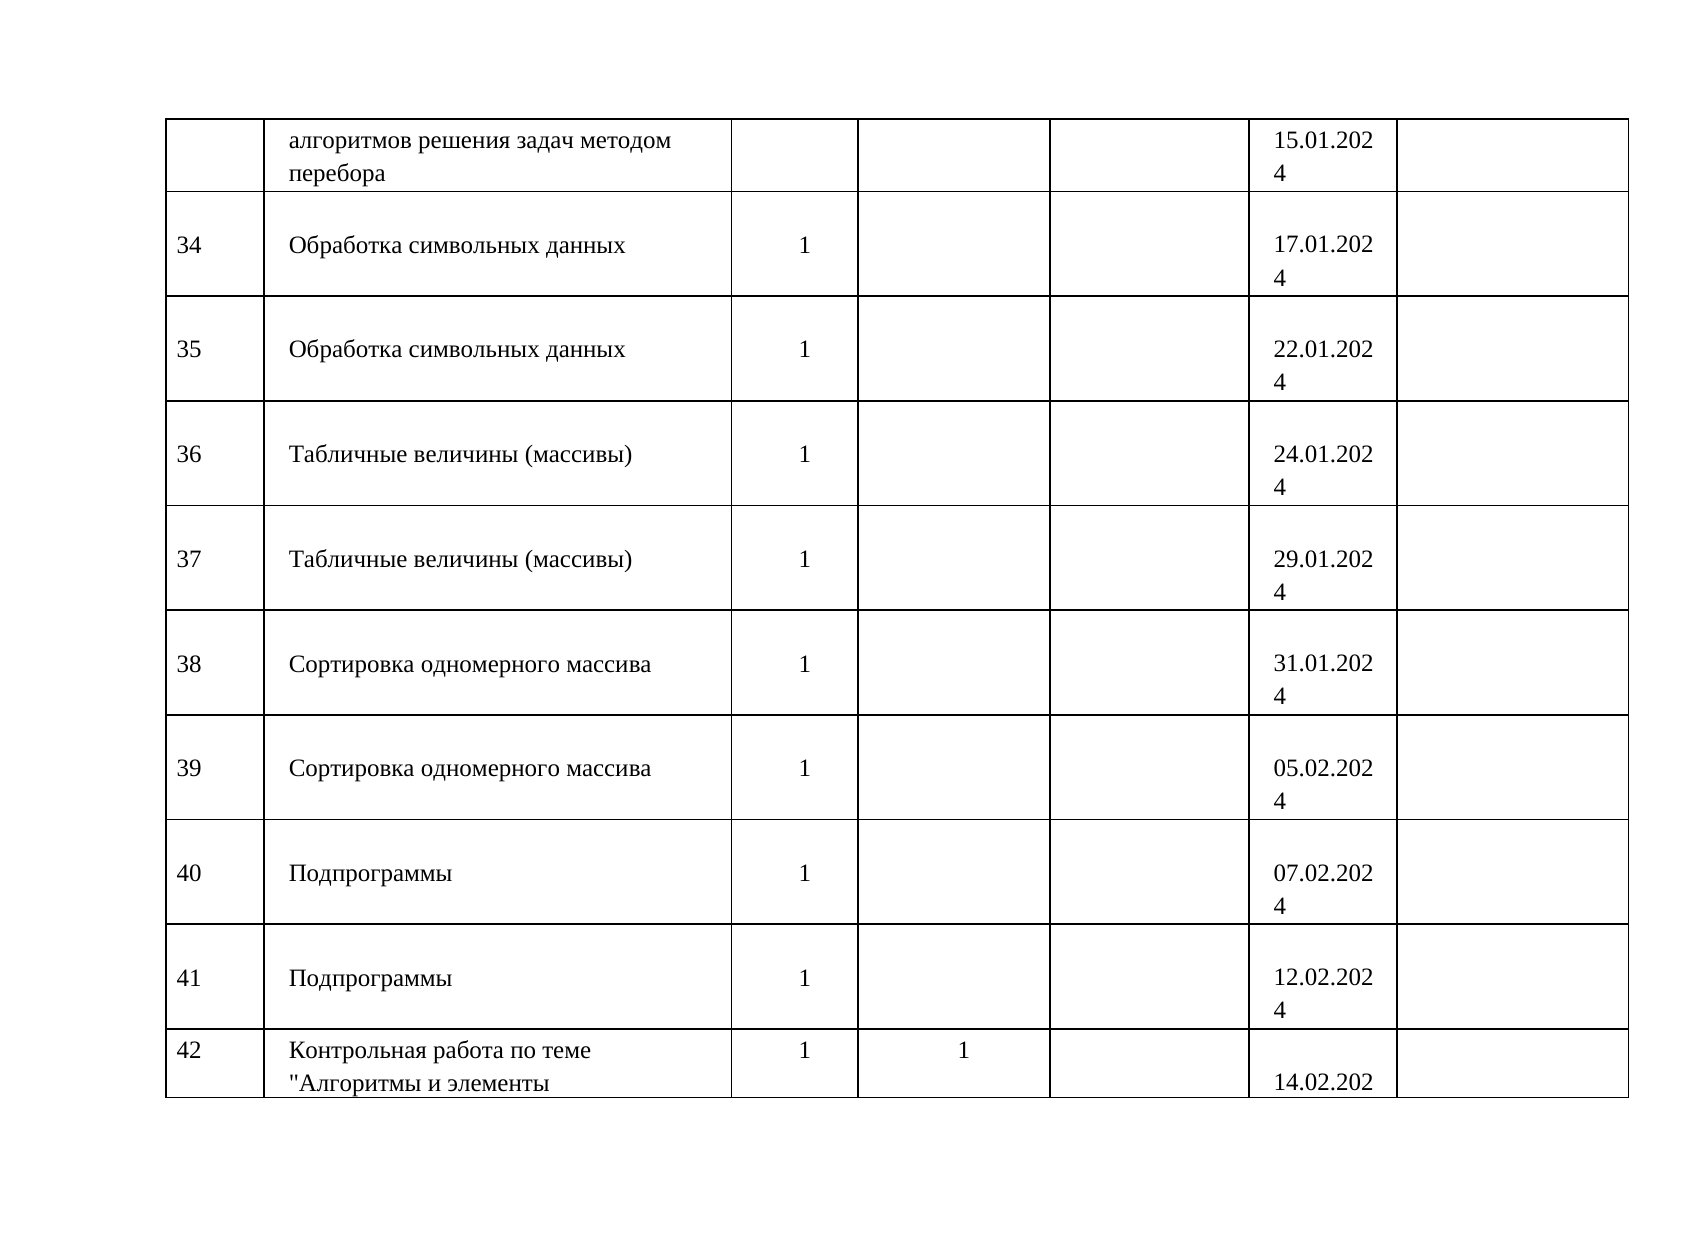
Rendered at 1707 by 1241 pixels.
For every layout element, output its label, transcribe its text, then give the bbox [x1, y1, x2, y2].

table_cell 31.01.2024 [1250, 611, 1396, 714]
table_cell Подпрограммы [265, 820, 731, 923]
table_cell Сортировка одномерного массива [265, 611, 731, 714]
table_cell [859, 120, 1049, 191]
table_cell [859, 192, 1049, 295]
table_cell Табличные величины (массивы) [265, 402, 731, 504]
table_cell [1051, 1030, 1248, 1097]
table_cell 15.01.2024 [1250, 120, 1396, 191]
table_cell [859, 611, 1049, 714]
table_cell 41 [167, 925, 263, 1028]
table_cell 34 [167, 192, 263, 295]
table_cell 14.02.2024 [1250, 1030, 1396, 1097]
table_cell 24.01.2024 [1250, 402, 1396, 504]
table_cell [1398, 820, 1628, 923]
table_cell [1398, 297, 1628, 400]
table_cell 1 [732, 716, 857, 819]
table_cell 05.02.2024 [1250, 716, 1396, 819]
table_cell 33 [167, 120, 263, 191]
table_cell 1 [732, 506, 857, 609]
table_cell 42 [167, 1030, 263, 1097]
table_cell 40 [167, 820, 263, 923]
table_cell [1398, 402, 1628, 504]
table_cell [859, 820, 1049, 923]
table_cell Обработка символьных данных [265, 192, 731, 295]
table_cell 22.01.2024 [1250, 297, 1396, 400]
table_cell [859, 506, 1049, 609]
table_cell [1051, 611, 1248, 714]
table_cell [1051, 402, 1248, 504]
table_cell [1051, 716, 1248, 819]
table_cell 1 [732, 925, 857, 1028]
table_cell Сортировка одномерного массива [265, 716, 731, 819]
table_cell 17.01.2024 [1250, 192, 1396, 295]
table_cell 29.01.2024 [1250, 506, 1396, 609]
table_cell [1398, 925, 1628, 1028]
table_cell [859, 925, 1049, 1028]
table_cell [1398, 192, 1628, 295]
table_cell 1 [732, 192, 857, 295]
table_cell [859, 402, 1049, 504]
table_cell [1398, 611, 1628, 714]
table_cell [859, 716, 1049, 819]
table_cell 1 [732, 820, 857, 923]
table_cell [265, 1030, 731, 1097]
table_cell 1 [732, 120, 857, 191]
table_cell 1 [859, 1030, 1049, 1097]
table_cell [1051, 820, 1248, 923]
table_cell [1051, 297, 1248, 400]
table_cell 35 [167, 297, 263, 400]
table_cell [1398, 716, 1628, 819]
table_cell 37 [167, 506, 263, 609]
table_cell 1 [732, 297, 857, 400]
table_cell [1398, 506, 1628, 609]
table_cell 1 [732, 611, 857, 714]
table_cell 1 [732, 1030, 857, 1097]
table_cell [1398, 1030, 1628, 1097]
table_cell [1051, 925, 1248, 1028]
table_cell [1051, 192, 1248, 295]
table_cell [1398, 120, 1628, 191]
table_cell Подпрограммы [265, 925, 731, 1028]
table_cell 12.02.2024 [1250, 925, 1396, 1028]
table_cell [859, 297, 1049, 400]
table_cell Табличные величины (массивы) [265, 506, 731, 609]
table_cell [1051, 506, 1248, 609]
table_cell 07.02.2024 [1250, 820, 1396, 923]
table_cell 39 [167, 716, 263, 819]
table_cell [265, 120, 731, 191]
table_cell 36 [167, 402, 263, 504]
table_cell [1051, 120, 1248, 191]
table_cell 1 [732, 402, 857, 504]
table_cell 38 [167, 611, 263, 714]
table_cell Обработка символьных данных [265, 297, 731, 400]
